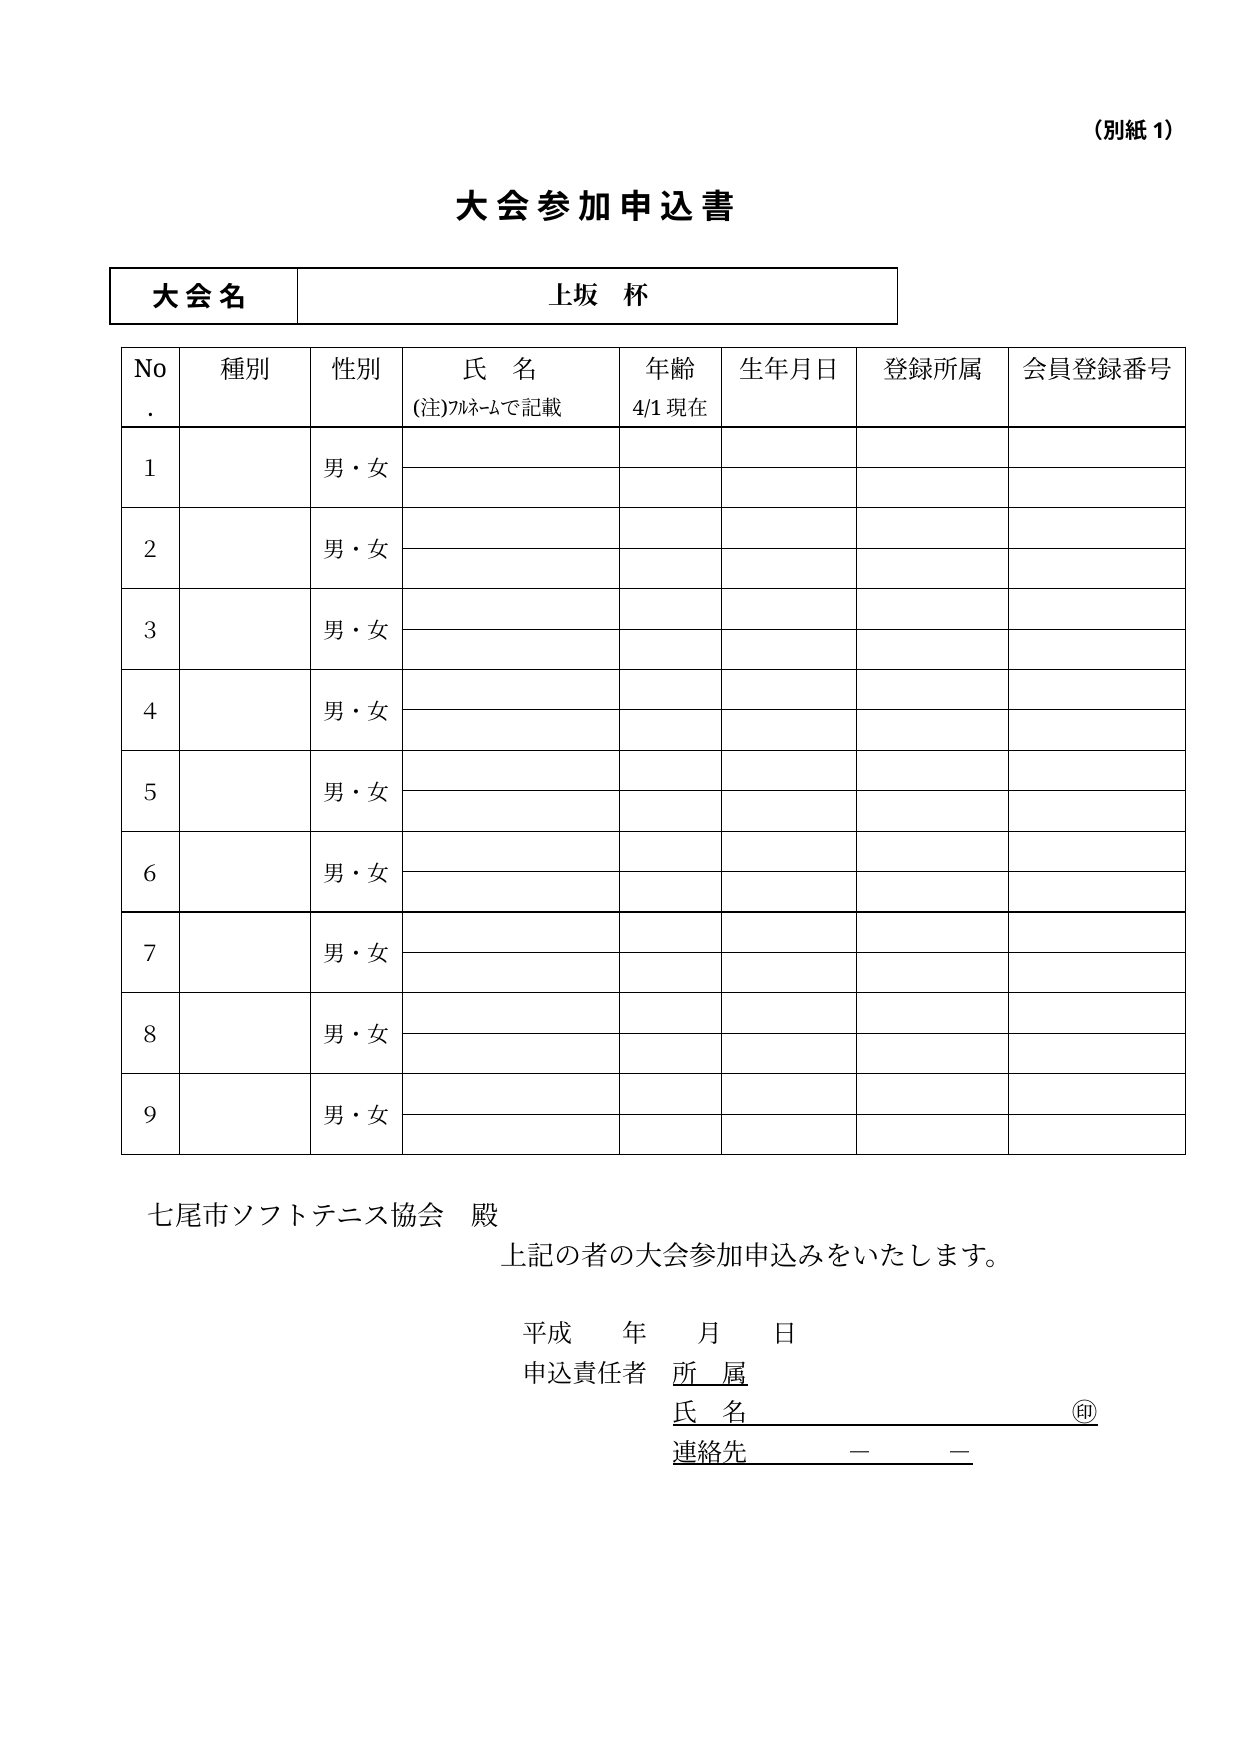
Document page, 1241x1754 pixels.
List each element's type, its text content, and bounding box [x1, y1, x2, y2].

table_cell [1009, 468, 1185, 507]
table_cell ５ [122, 751, 179, 831]
table_cell [403, 791, 619, 831]
text 氏 名 ㊞ [148, 1391, 1122, 1431]
table_cell [722, 630, 856, 669]
table_cell [1009, 630, 1185, 669]
table_cell [620, 913, 721, 952]
table_cell [620, 993, 721, 1033]
table_cell ７ [122, 913, 179, 992]
table_cell [620, 710, 721, 750]
text 平成 年 月 日 [148, 1312, 1122, 1352]
table_cell ６ [122, 832, 179, 911]
table_cell [620, 791, 721, 831]
table_cell [403, 1074, 619, 1113]
text 大 会 参 加 申 込 書 [456, 180, 1122, 228]
table_cell 男・女 [311, 428, 402, 507]
table_cell [403, 913, 619, 952]
table_cell [857, 1074, 1008, 1113]
table_cell [722, 832, 856, 871]
table_cell [722, 508, 856, 548]
table_cell [620, 751, 721, 790]
table_cell [857, 508, 1008, 548]
table_cell [180, 428, 310, 507]
table_cell 男・女 [311, 589, 402, 669]
table_cell [722, 589, 856, 628]
text 申込責任者 所 属 [148, 1352, 1122, 1391]
table_cell [1009, 1115, 1185, 1154]
table_cell [403, 630, 619, 669]
table_cell [857, 468, 1008, 507]
table_cell [180, 1074, 310, 1154]
table_cell １ [122, 428, 179, 507]
table_cell 男・女 [311, 913, 402, 992]
table_cell [620, 670, 721, 709]
table_header 会員登録番号 [1009, 348, 1185, 426]
table_cell 男・女 [311, 670, 402, 750]
table_cell 男・女 [311, 508, 402, 588]
table_cell [722, 913, 856, 952]
table_cell [620, 630, 721, 669]
table_cell [857, 710, 1008, 750]
table_cell [1009, 791, 1185, 831]
table_cell [857, 791, 1008, 831]
table_header 生年月日 [722, 348, 856, 426]
table_cell [722, 1115, 856, 1154]
table_cell [1009, 832, 1185, 871]
table_header 種別 [180, 348, 310, 426]
table_cell [857, 1034, 1008, 1073]
table_cell [620, 872, 721, 911]
table_cell [722, 549, 856, 588]
table_cell [620, 468, 721, 507]
table_cell ９ [122, 1074, 179, 1154]
table_cell [1009, 549, 1185, 588]
table_cell [403, 589, 619, 628]
table_cell [620, 549, 721, 588]
table_header 年齢 4/1現在 [620, 348, 721, 426]
table_cell [857, 953, 1008, 992]
table_cell [857, 913, 1008, 952]
table_cell [1009, 953, 1185, 992]
table_cell [403, 993, 619, 1033]
table_cell [1009, 428, 1185, 467]
table_cell [857, 549, 1008, 588]
table_cell ４ [122, 670, 179, 750]
table_cell [722, 953, 856, 992]
table_cell 男・女 [311, 832, 402, 911]
table_header No. [122, 348, 179, 426]
table_cell [1009, 710, 1185, 750]
text 七尾市ソフトテニス協会 殿 [148, 1194, 1122, 1234]
table_cell [722, 1034, 856, 1073]
table_header 性別 [311, 348, 402, 426]
table_cell [403, 549, 619, 588]
table_cell [857, 993, 1008, 1033]
table_cell [620, 589, 721, 628]
table_cell ８ [122, 993, 179, 1073]
table_header 登録所属 [857, 348, 1008, 426]
table_cell [180, 751, 310, 831]
table_cell [403, 468, 619, 507]
table_cell [722, 428, 856, 467]
table_cell [403, 1034, 619, 1073]
table_cell [1009, 508, 1185, 548]
table_cell [403, 832, 619, 871]
table_cell [620, 1074, 721, 1113]
table_cell [1009, 589, 1185, 628]
table_cell [857, 751, 1008, 790]
table_cell [722, 710, 856, 750]
table_cell [857, 630, 1008, 669]
table_cell [857, 872, 1008, 911]
table_cell [403, 428, 619, 467]
table_cell [620, 832, 721, 871]
table_cell [722, 872, 856, 911]
table_cell [403, 872, 619, 911]
table_cell [722, 993, 856, 1033]
table_cell [180, 589, 310, 669]
table_cell [857, 670, 1008, 709]
table_cell [620, 953, 721, 992]
table_cell [180, 913, 310, 992]
text 連絡先 － － [148, 1431, 1122, 1470]
table_cell [403, 751, 619, 790]
table_cell 男・女 [311, 993, 402, 1073]
table_cell [180, 670, 310, 750]
text 上記の者の大会参加申込みをいたします。 [148, 1234, 1122, 1273]
table_cell [1009, 751, 1185, 790]
table_cell [620, 508, 721, 548]
table_cell [857, 832, 1008, 871]
table_cell [180, 832, 310, 911]
table_cell [620, 428, 721, 467]
table_cell [403, 508, 619, 548]
table_cell [1009, 872, 1185, 911]
table_cell ２ [122, 508, 179, 588]
table_cell [403, 670, 619, 709]
table_header 氏 名 (注)ﾌﾙﾈｰﾑで記載 [403, 348, 619, 426]
table_cell [180, 993, 310, 1073]
table_cell 男・女 [311, 751, 402, 831]
table_cell [1009, 670, 1185, 709]
table_cell [620, 1115, 721, 1154]
table_cell [180, 508, 310, 588]
table_cell [1009, 993, 1185, 1033]
table_cell [403, 953, 619, 992]
table_cell [857, 428, 1008, 467]
table_cell ３ [122, 589, 179, 669]
table_cell [620, 1034, 721, 1073]
table_cell [857, 1115, 1008, 1154]
table_cell 男・女 [311, 1074, 402, 1154]
table_cell [722, 670, 856, 709]
table_cell [1009, 1034, 1185, 1073]
table_cell [1009, 913, 1185, 952]
table_cell [857, 589, 1008, 628]
table_cell [1009, 1074, 1185, 1113]
table_cell [722, 468, 856, 507]
table_cell [722, 751, 856, 790]
table_cell [403, 710, 619, 750]
table_cell [722, 791, 856, 831]
table_cell [403, 1115, 619, 1154]
table_cell [722, 1074, 856, 1113]
